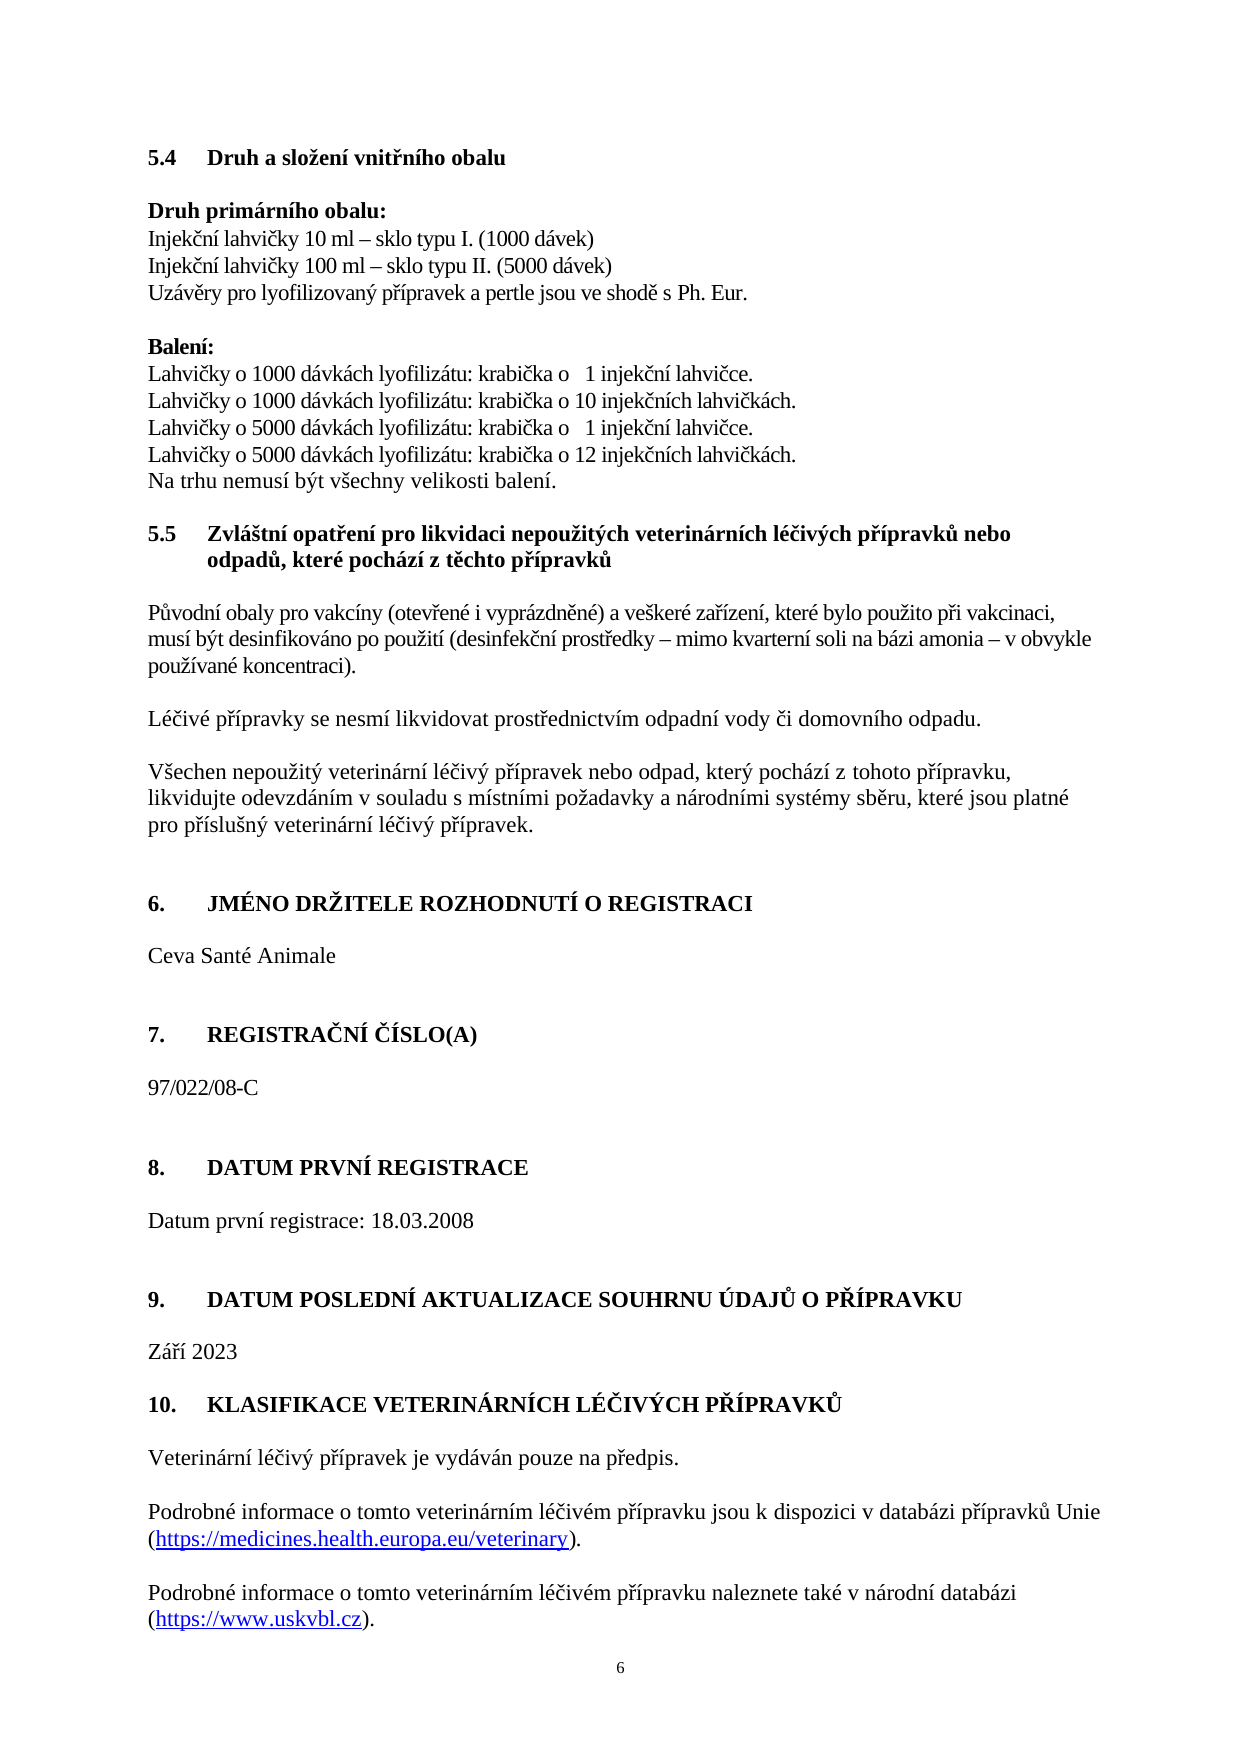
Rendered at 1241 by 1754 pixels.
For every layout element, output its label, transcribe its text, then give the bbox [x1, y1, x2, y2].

text 97/022/08-C [148, 1074, 1092, 1101]
text Injekční lahvičky 10 ml – sklo typu I. (1000 dávek) [148, 224, 1092, 251]
text Balení: [148, 333, 1092, 360]
list Veterinární léčivý přípravek je vydáván pouze na předpis. [148, 1444, 1092, 1471]
text Druh primárního obalu: [148, 197, 1092, 224]
text Injekční lahvičky 100 ml – sklo typu II. (5000 dávek) [148, 251, 1092, 278]
text Podrobné informace o tomto veterinárním léčivém přípravku jsou k dispozici v databázi přípravků Unie (https://medicines.health.europa.eu/veterinary). [148, 1498, 1126, 1552]
text Lahvičky o 1000 dávkách lyofilizátu: krabička o 10 injekčních lahvičkách. [148, 387, 1092, 414]
text Podrobné informace o tomto veterinárním léčivém přípravku naleznete také v národní databázi (https://www.uskvbl.cz). [148, 1578, 1092, 1631]
text Lahvičky o 1000 dávkách lyofilizátu: krabička o 1 injekční lahvičce. [148, 360, 1092, 387]
text 6. JMÉNO DRŽITELE ROZHODNUTÍ O REGISTRACI [148, 890, 1092, 916]
text Lahvičky o 5000 dávkách lyofilizátu: krabička o 12 injekčních lahvičkách. [148, 441, 1092, 467]
text 7. REGISTRAČNÍ ČÍSLO(A) [148, 1021, 1092, 1048]
text Září 2023 [148, 1338, 1092, 1365]
text 5.5 Zvláštní opatření pro likvidaci nepoužitých veterinárních léčivých přípravků nebo odpadů, které pochází z těchto přípravků [148, 520, 1092, 573]
text Uzávěry pro lyofilizovaný přípravek a pertle jsou ve shodě s Ph. Eur. [148, 278, 1092, 306]
text 10. KLASIFIKACE VETERINÁRNÍCH LÉČIVÝCH PŘÍPRAVKŮ [148, 1391, 1092, 1417]
text Ceva Santé Animale [148, 942, 1092, 969]
text 8. DATUM PRVNÍ REGISTRACE [148, 1154, 1092, 1180]
text Původní obaly pro vakcíny (otevřené i vyprázdněné) a veškeré zařízení, které bylo použito při vakcinaci, musí být desinfikováno po použití (desinfekční prostředky – mimo kvarterní soli na bázi amonia – v obvykle používané koncentraci). [148, 599, 1092, 678]
text 5.4 Druh a složení vnitřního obalu [148, 144, 1092, 171]
text Datum první registrace: 18.03.2008 [148, 1207, 1092, 1233]
text Všechen nepoužitý veterinární léčivý přípravek nebo odpad, který pochází z tohoto přípravku, likvidujte odevzdáním v souladu s místními požadavky a národními systémy sběru, které jsou platné pro příslušný veterinární léčivý přípravek. [148, 758, 1092, 837]
text Na trhu nemusí být všechny velikosti balení. [148, 467, 1092, 494]
text 9. DATUM POSLEDNÍ AKTUALIZACE SOUHRNU ÚDAJŮ O PŘÍPRAVKU [148, 1286, 1092, 1312]
text Léčivé přípravky se nesmí likvidovat prostřednictvím odpadní vody či domovního odpadu. [148, 704, 1092, 732]
text Lahvičky o 5000 dávkách lyofilizátu: krabička o 1 injekční lahvičce. [148, 414, 1092, 441]
